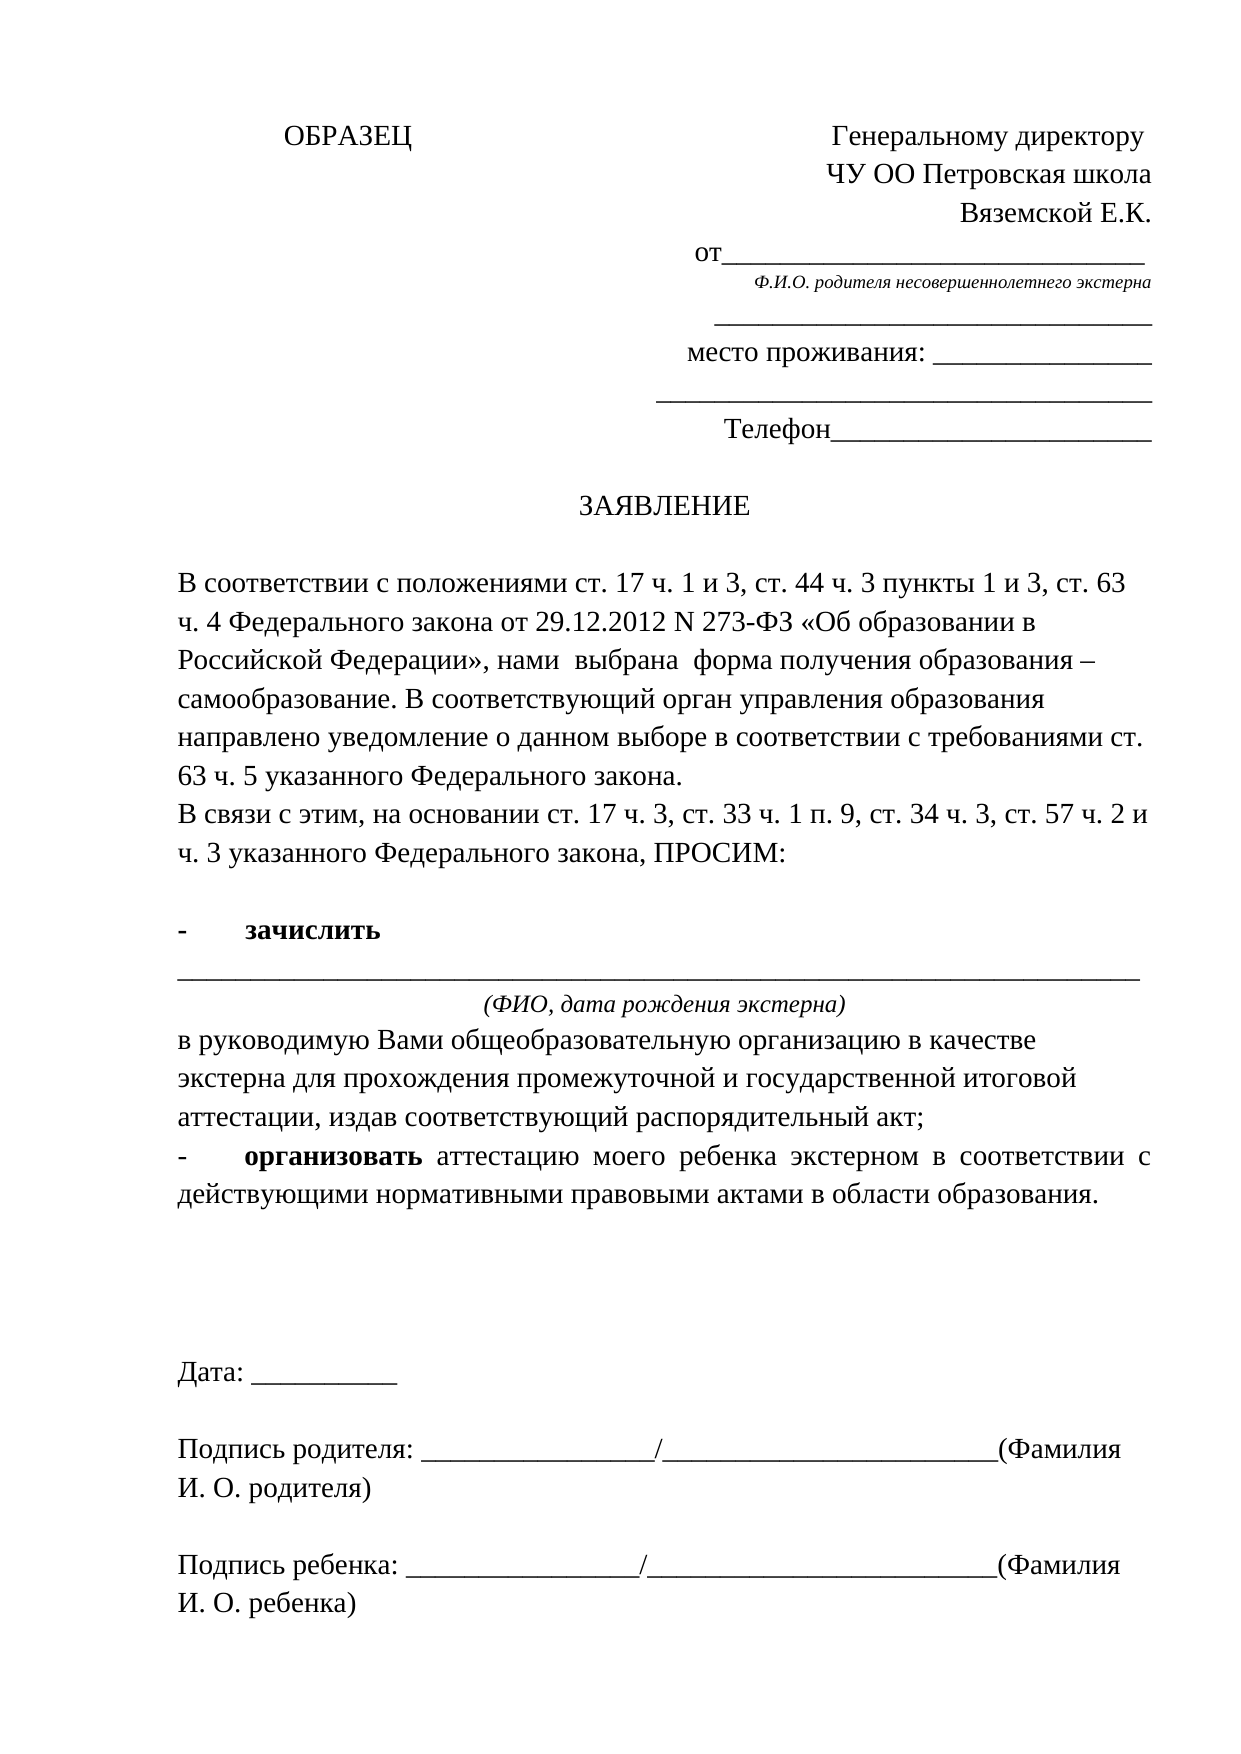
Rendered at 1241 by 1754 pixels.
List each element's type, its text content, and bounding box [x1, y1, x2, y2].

text Вяземской Е.К. [177, 195, 1152, 229]
text - зачислить __________________________________________________________________ [177, 912, 1152, 984]
text Подпись ребенка: ________________/________________________(Фамилия И. О. ребенка) [177, 1547, 1152, 1619]
text Подпись родителя: ________________/_______________________(Фамилия И. О. родителя) [177, 1431, 1152, 1503]
text Телефон______________________ [177, 411, 1152, 444]
text место проживания: _______________ [177, 334, 1152, 367]
text в руководимую Вами общеобразовательную организацию в качестве экстерна для прохождения промежуточной и государственной итоговой аттестации, издав соответствующий распорядительный акт; [177, 1022, 1152, 1133]
text от_____________________________ Ф.И.О. родителя несовершеннолетнего экстерна [177, 234, 1152, 292]
text ______________________________ [177, 295, 1152, 329]
text В соответствии с положениями ст. 17 ч. 1 и 3, ст. 44 ч. 3 пункты 1 и 3, ст. 63 ч. 4 Федерального закона от 29.12.2012 N 273-ФЗ «Об образовании в Российской Федерации», нами выбрана форма получения образования – самообразование. В соответствующий орган управления образования направлено уведомление о данном выборе в соответствии с требованиями ст. 63 ч. 5 указанного Федерального закона. [177, 565, 1152, 791]
text В связи с этим, на основании ст. 17 ч. 3, ст. 33 ч. 1 п. 9, ст. 34 ч. 3, ст. 57 ч. 2 и ч. 3 указанного Федерального закона, ПРОСИМ: [177, 796, 1152, 868]
text (ФИО, дата рождения экстерна) [177, 989, 1152, 1018]
text ЧУ ОО Петровская школа [177, 157, 1152, 190]
text ОБРАЗЕЦ Генеральному директору [177, 118, 1152, 152]
text - организовать аттестацию моего ребенка экстерном в соответствии с действующими нормативными правовыми актами в области образования. [177, 1138, 1152, 1210]
text Дата: __________ [177, 1354, 1152, 1388]
text ЗАЯВЛЕНИЕ [177, 488, 1152, 522]
text __________________________________ [177, 372, 1152, 406]
